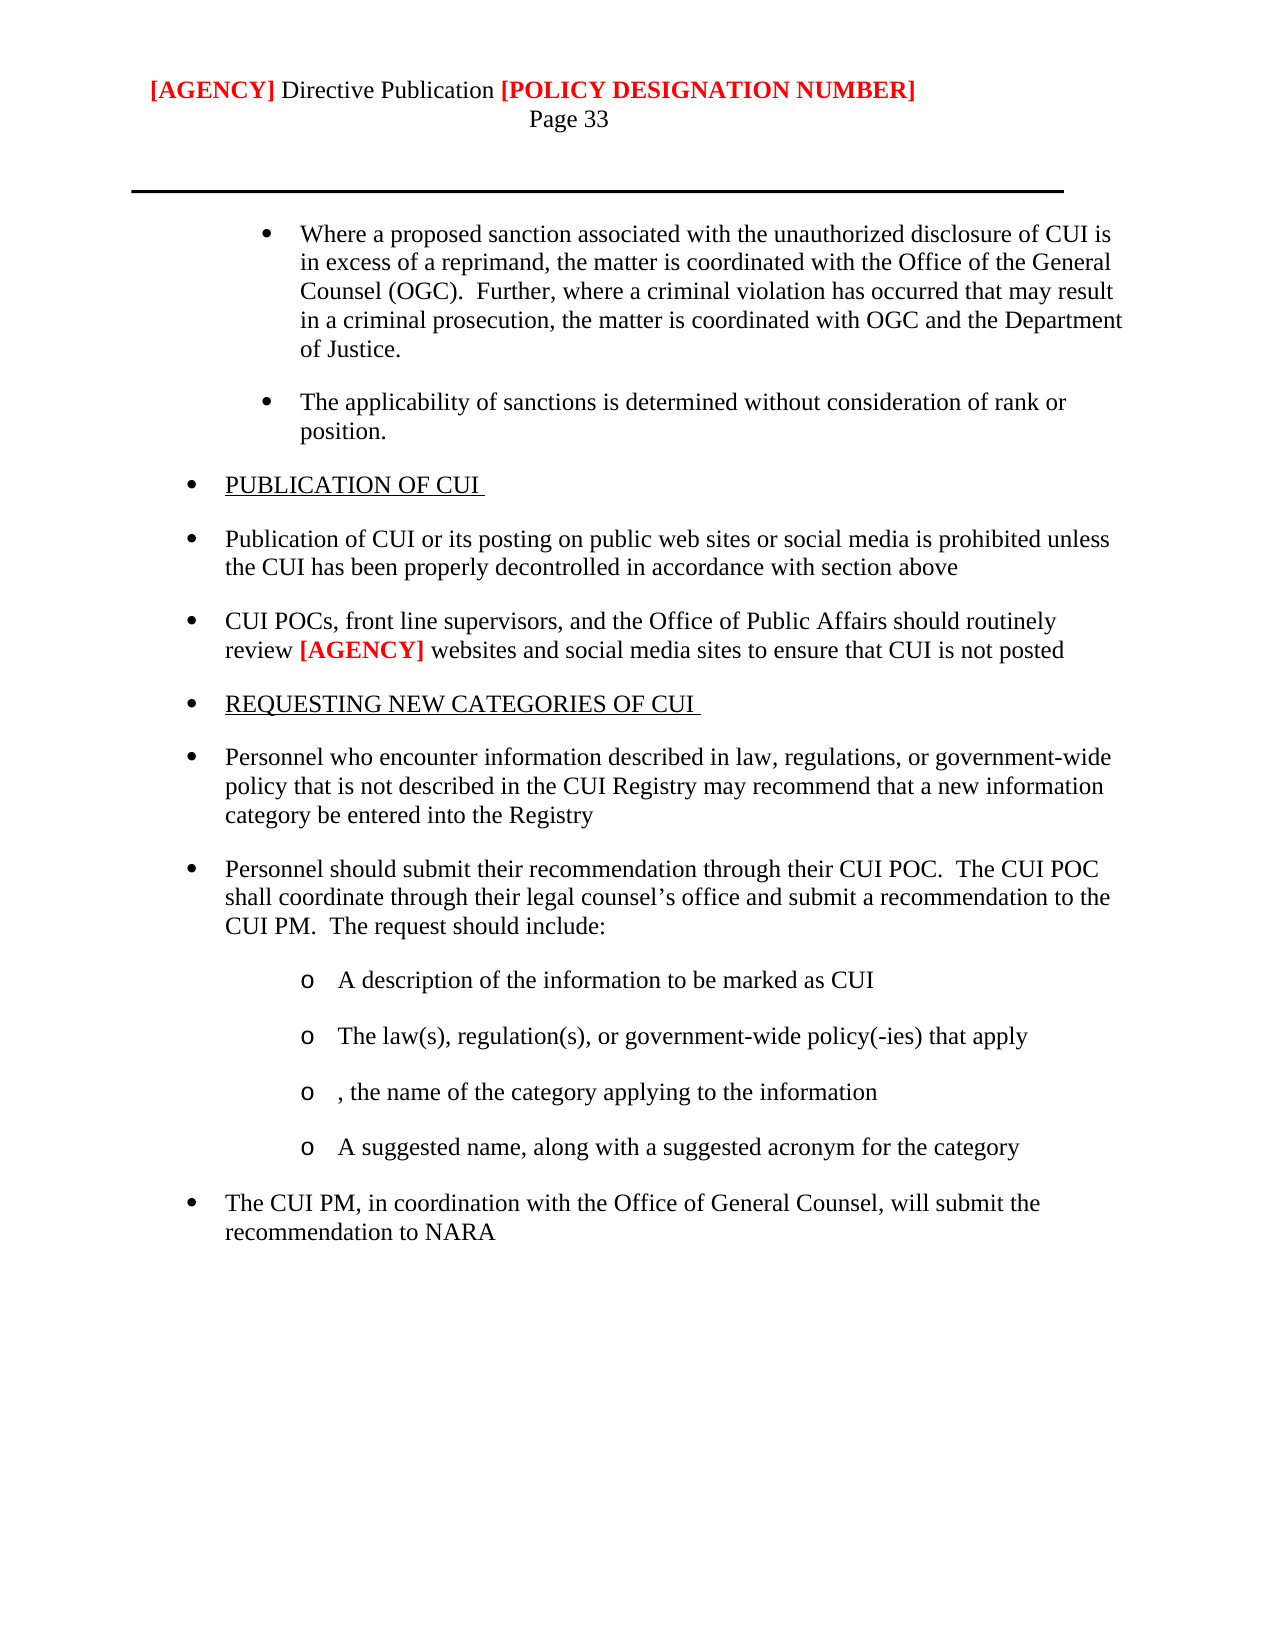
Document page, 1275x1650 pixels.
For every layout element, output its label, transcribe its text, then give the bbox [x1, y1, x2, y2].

list Personnel who encounter information described in law, regulations, or government-wide policy that is not described in the CUI Registry may recommend that a new information category be entered into the Registry [187, 742, 1125, 829]
list REQUESTING NEW CATEGORIES OF CUI [187, 689, 1125, 717]
list , the name of the category applying to the information [300, 1077, 1125, 1107]
list The applicability of sanctions is determined without consideration of rank or position. [262, 387, 1125, 445]
list PUBLICATION OF CUI [187, 470, 1125, 499]
list Personnel should submit their recommendation through their CUI POC. The CUI POC shall coordinate through their legal counsel’s office and submit a recommendation to the CUI PM. The request should include: [187, 854, 1125, 940]
list A description of the information to be marked as CUI [300, 965, 1125, 996]
list CUI POCs, front line supervisors, and the Office of Public Affairs should routinely review [AGENCY] websites and social media sites to ensure that CUI is not posted [187, 606, 1125, 664]
list Where a proposed sanction associated with the unauthorized disclosure of CUI is in excess of a reprimand, the matter is coordinated with the Office of the General Counsel (OGC). Further, where a criminal violation has occurred that may result in a criminal prosecution, the matter is coordinated with OGC and the Department of Justice. [262, 219, 1125, 362]
list The law(s), regulation(s), or government-wide policy(-ies) that apply [300, 1021, 1125, 1052]
list The CUI PM, in coordination with the Office of General Counsel, will submit the recommendation to NARA [187, 1188, 1125, 1246]
list A suggested name, along with a suggested acronym for the category [300, 1132, 1125, 1163]
list Publication of CUI or its posting on public web sites or social media is prohibited unless the CUI has been properly decontrolled in accordance with section 16 above [187, 524, 1125, 581]
